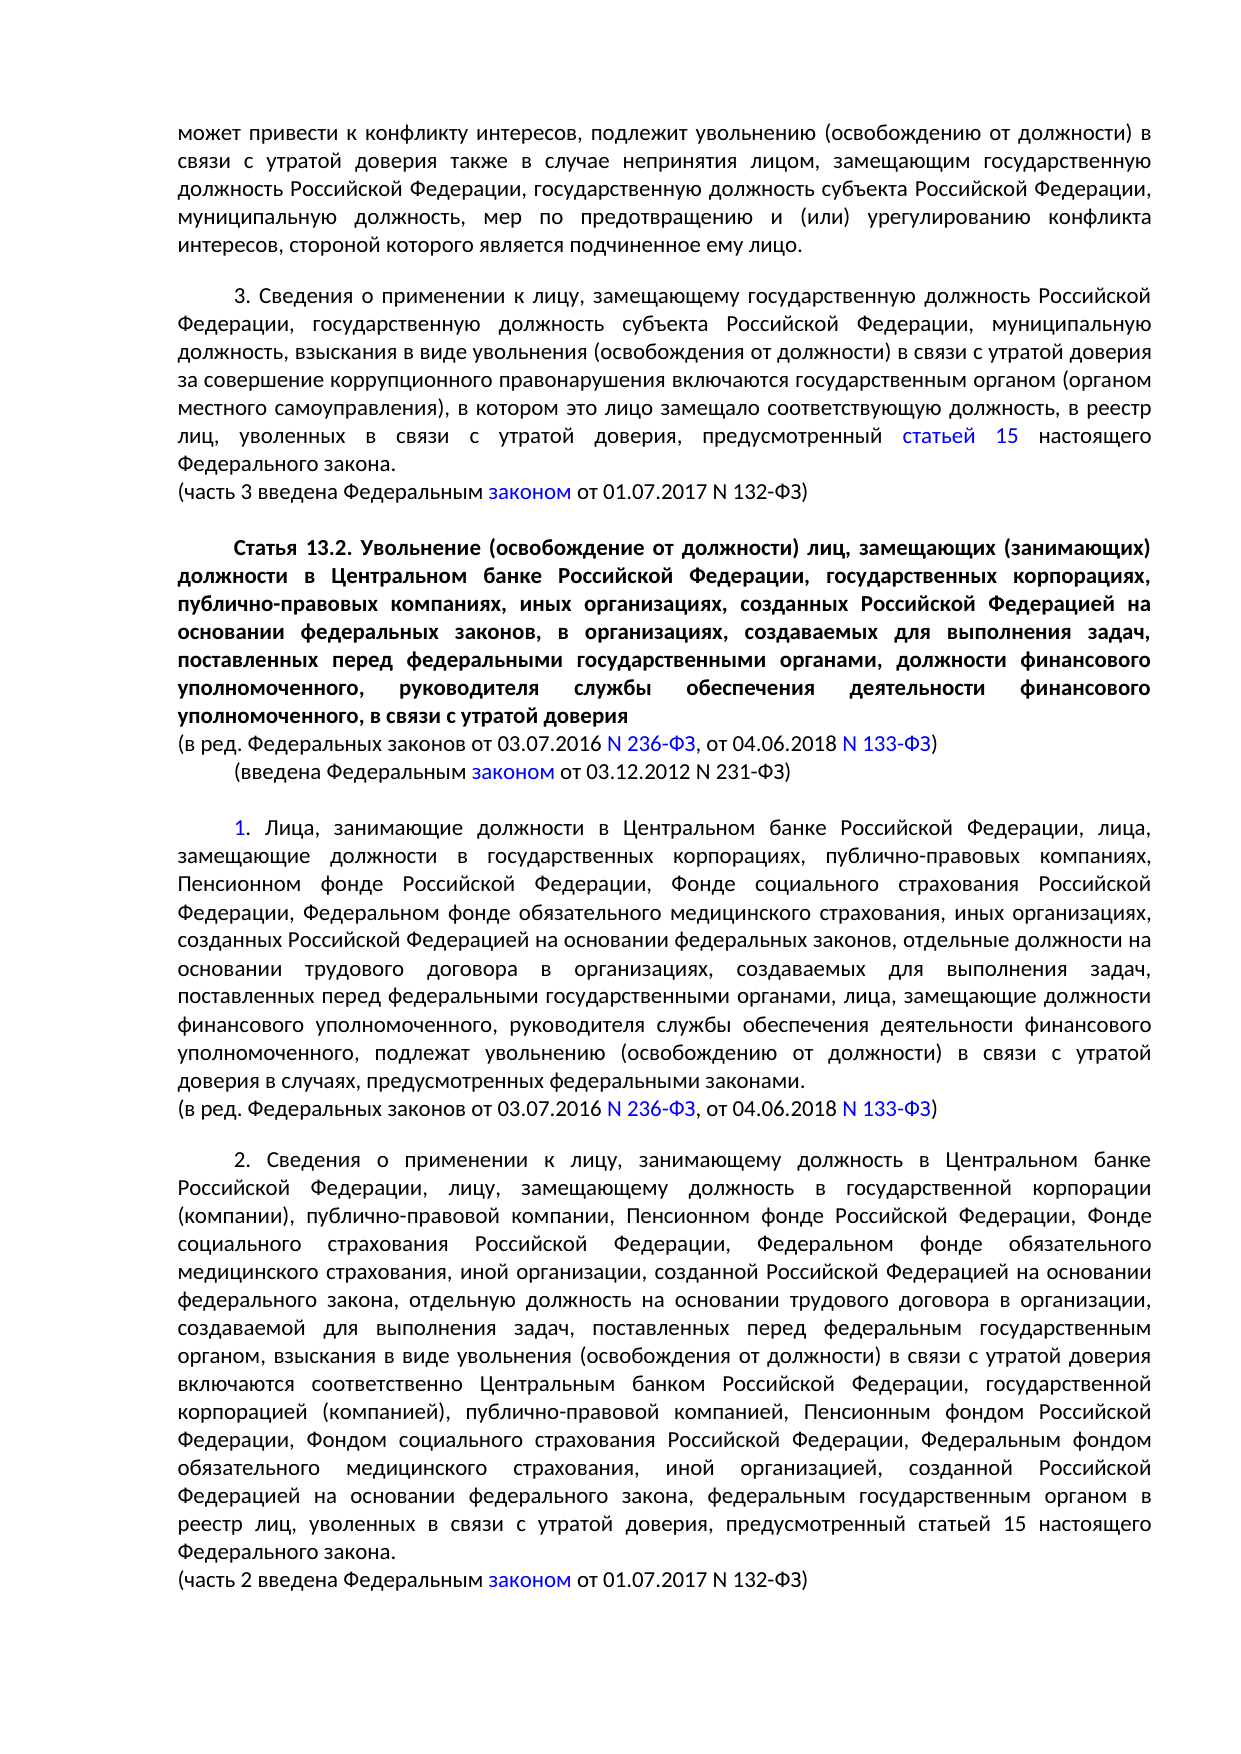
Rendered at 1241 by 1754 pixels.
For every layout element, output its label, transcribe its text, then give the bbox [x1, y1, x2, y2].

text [177, 118, 1152, 258]
text (в ред. Федеральных законов от 03.07.2016 N 236-ФЗ, от 04.06.2018 N 133-ФЗ) [177, 1094, 1152, 1122]
text 1. Лица, занимающие должности в Центральном банке Российской Федерации, лица, замещающие должности в государственных корпорациях, публично-правовых компаниях, Пенсионном фонде Российской Федерации, Фонде социального страхования Российской Федерации, Федеральном фонде обязательного медицинского страхования, иных организациях, созданных Российской Федерацией на основании федеральных законов, отдельные должности на основании трудового договора в организациях, создаваемых для выполнения задач, поставленных перед федеральными государственными органами, лица, замещающие должности финансового уполномоченного, руководителя службы обеспечения деятельности финансового уполномоченного, подлежат увольнению (освобождению от должности) в связи с утратой доверия в случаях, предусмотренных федеральными законами. [177, 813, 1152, 1094]
text 2. Сведения о применении к лицу, занимающему должность в Центральном банке Российской Федерации, лицу, замещающему должность в государственной корпорации (компании), публично-правовой компании, Пенсионном фонде Российской Федерации, Фонде социального страхования Российской Федерации, Федеральном фонде обязательного медицинского страхования, иной организации, созданной Российской Федерацией на основании федерального закона, отдельную должность на основании трудового договора в организации, создаваемой для выполнения задач, поставленных перед федеральным государственным органом, взыскания в виде увольнения (освобождения от должности) в связи с утратой доверия включаются соответственно Центральным банком Российской Федерации, государственной корпорацией (компанией), публично-правовой компанией, Пенсионным фондом Российской Федерации, Фондом социального страхования Российской Федерации, Федеральным фондом обязательного медицинского страхования, иной организацией, созданной Российской Федерацией на основании федерального закона, федеральным государственным органом в реестр лиц, уволенных в связи с утратой доверия, предусмотренный статьей 15 настоящего Федерального закона. [177, 1145, 1152, 1565]
text (в ред. Федеральных законов от 03.07.2016 N 236-ФЗ, от 04.06.2018 N 133-ФЗ) [177, 729, 1152, 757]
title Статья 13.2. Увольнение (освобождение от должности) лиц, замещающих (занимающих) должности в Центральном банке Российской Федерации, государственных корпорациях, публично-правовых компаниях, иных организациях, созданных Российской Федерацией на основании федеральных законов, в организациях, создаваемых для выполнения задач, поставленных перед федеральными государственными органами, должности финансового уполномоченного, руководителя службы обеспечения деятельности финансового уполномоченного, в связи с утратой доверия [177, 533, 1152, 729]
text (часть 2 введена Федеральным законом от 01.07.2017 N 132-ФЗ) [177, 1565, 1152, 1593]
text (часть 3 введена Федеральным законом от 01.07.2017 N 132-ФЗ) [177, 477, 1152, 505]
text (введена Федеральным законом от 03.12.2012 N 231-ФЗ) [177, 757, 1152, 786]
text 3. Сведения о применении к лицу, замещающему государственную должность Российской Федерации, государственную должность субъекта Российской Федерации, муниципальную должность, взыскания в виде увольнения (освобождения от должности) в связи с утратой доверия за совершение коррупционного правонарушения включаются государственным органом (органом местного самоуправления), в котором это лицо замещало соответствующую должность, в реестр лиц, уволенных в связи с утратой доверия, предусмотренный статьей 15 настоящего Федерального закона. [177, 281, 1152, 477]
